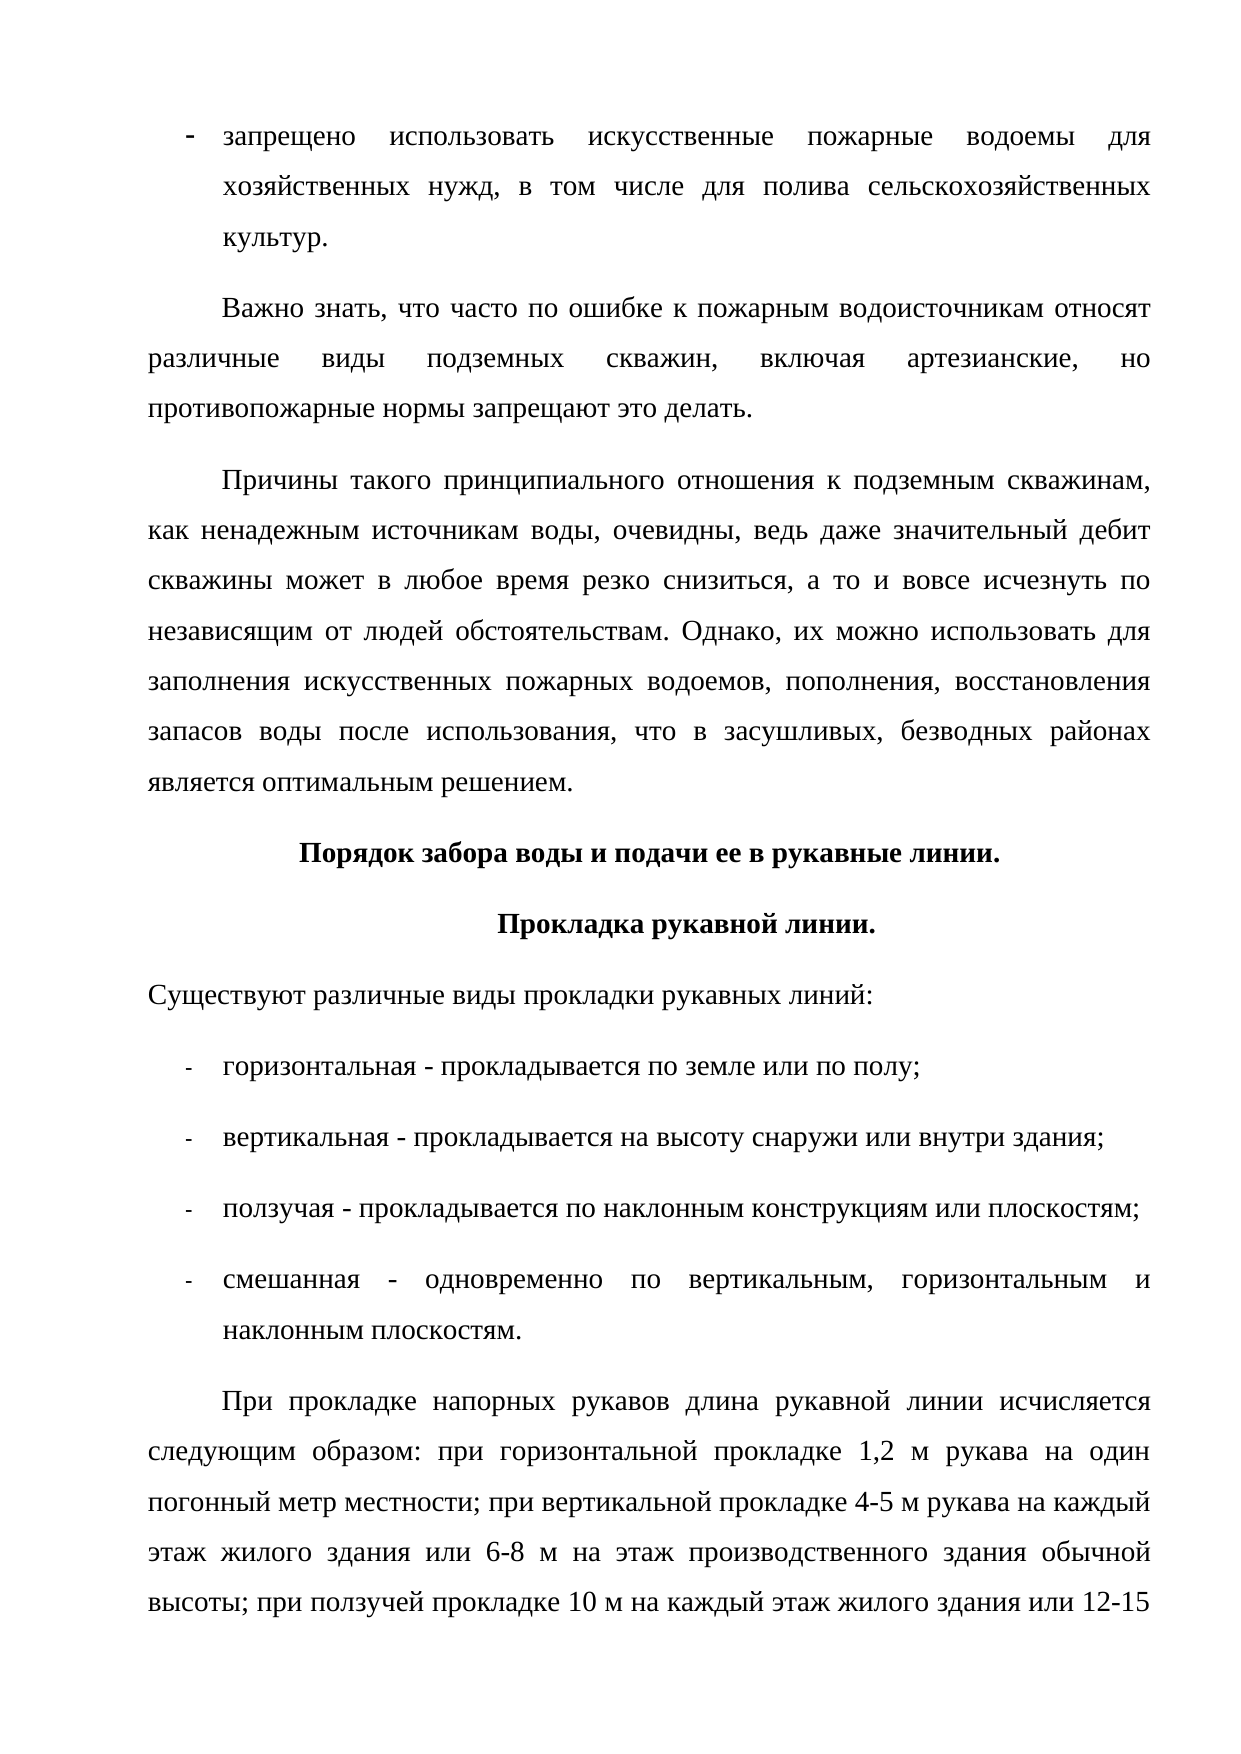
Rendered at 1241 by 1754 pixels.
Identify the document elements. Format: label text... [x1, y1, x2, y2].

list смешанная - одновременно по вертикальным, горизонтальным и наклонным плоскостям. [185, 1262, 1152, 1346]
list горизонтальная - прокладывается по земле или по полу; [185, 1048, 1152, 1082]
text Существуют различные виды прокладки рукавных линий: [148, 977, 1152, 1011]
list запрещено использовать искусственные пожарные водоемы для хозяйственных нужд, в том числе для полива сельскохозяйственных культур. [185, 118, 1152, 252]
text Прокладка рукавной линии. [148, 906, 1152, 939]
list ползучая - прокладывается по наклонным конструкциям или плоскостям; [185, 1191, 1152, 1224]
text Причины такого принципиального отношения к подземным скважинам, как ненадежным источникам воды, очевидны, ведь даже значительный дебит скважины может в любое время резко снизиться, а то и вовсе исчезнуть по независящим от людей обстоятельствам. Однако, их можно использовать для заполнения искусственных пожарных водоемов, пополнения, восстановления запасов воды после использования, что в засушливых, безводных районах является оптимальным решением. [148, 462, 1152, 797]
text Важно знать, что часто по ошибке к пожарным водоисточникам относят различные виды подземных скважин, включая артезианские, но противопожарные нормы запрещают это делать. [148, 290, 1152, 424]
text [148, 1383, 1152, 1618]
text Порядок забора воды и подачи ее в рукавные линии. [148, 835, 1152, 868]
list вертикальная - прокладывается на высоту снаружи или внутри здания; [185, 1119, 1152, 1153]
